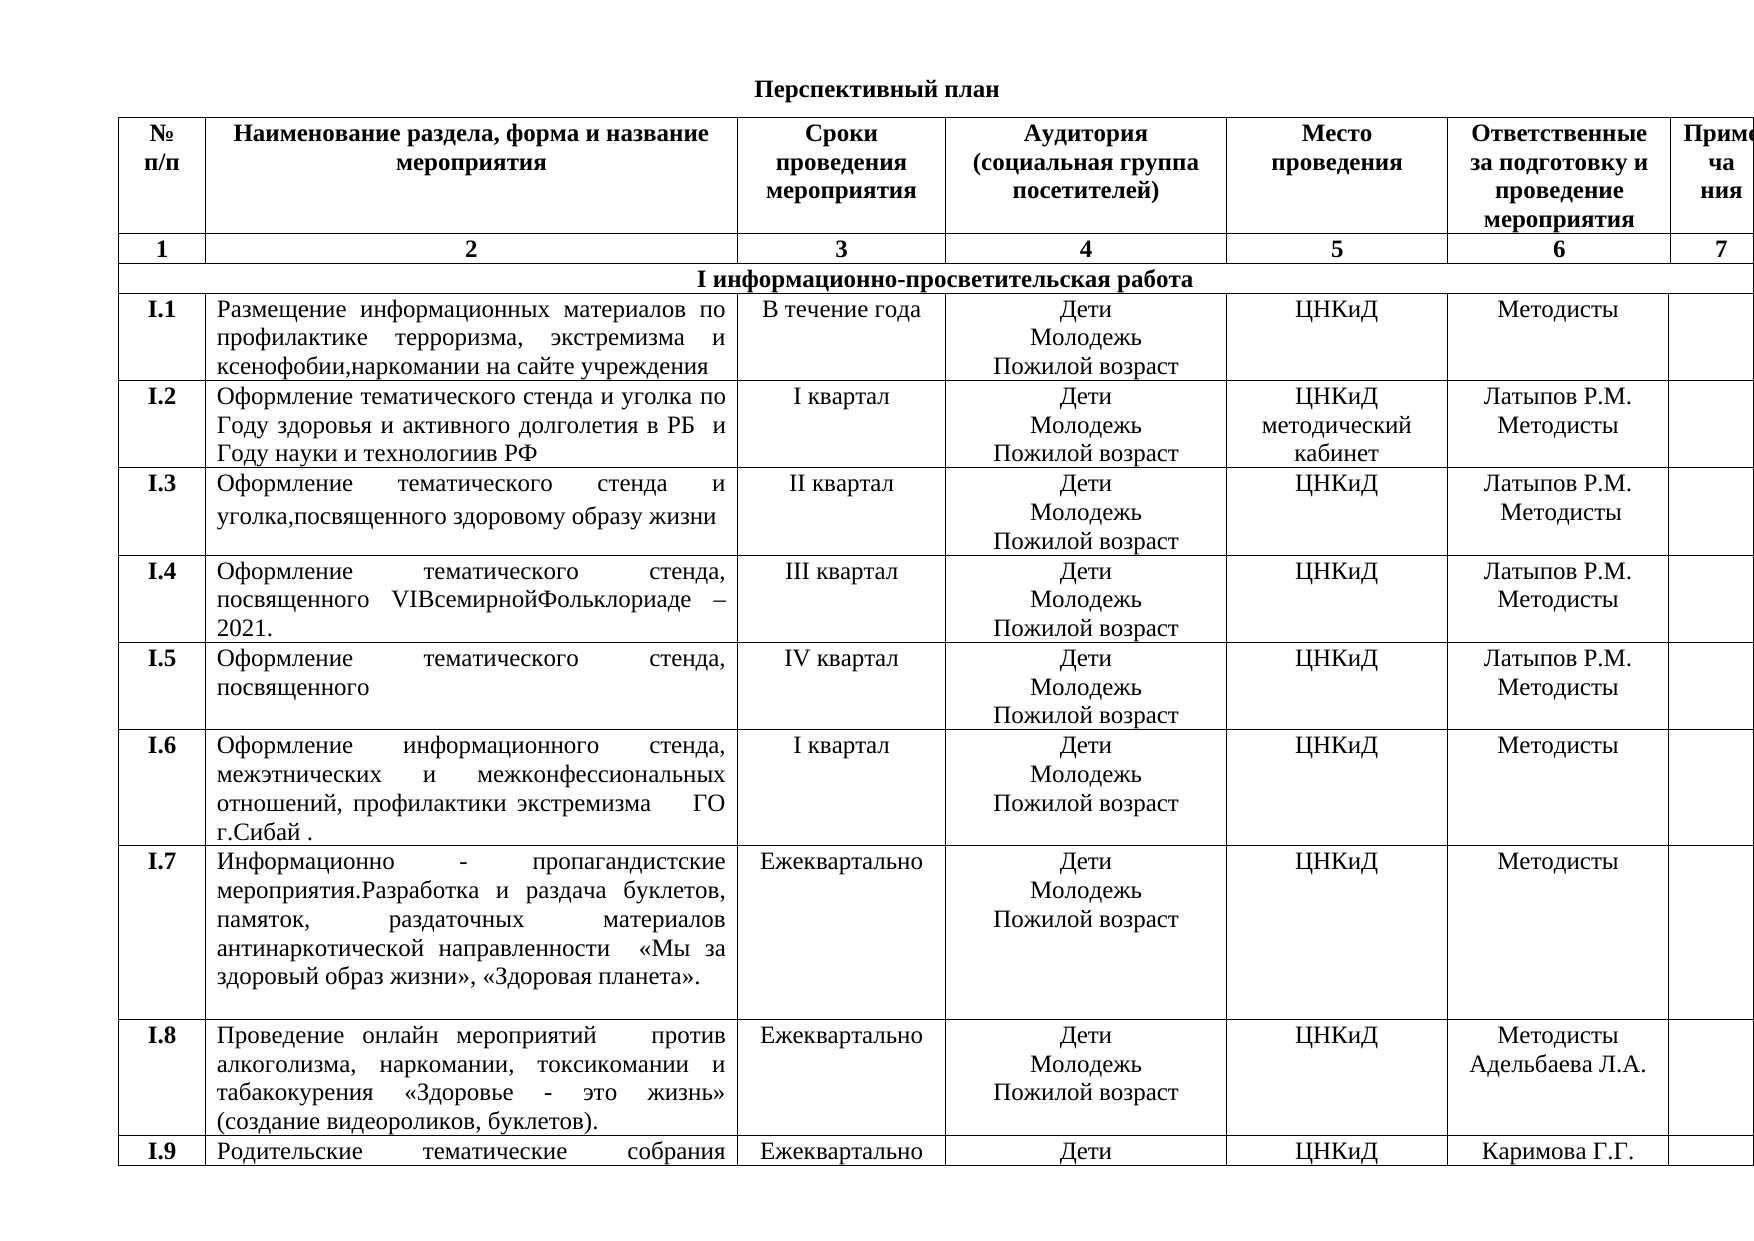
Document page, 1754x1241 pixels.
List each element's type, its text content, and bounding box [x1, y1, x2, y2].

table_cell I квартал [738, 730, 945, 845]
table_header Сроки проведения мероприятия [738, 118, 945, 233]
table_cell Методисты [1448, 294, 1668, 380]
table_cell Ежеквартально [738, 846, 945, 1019]
table_cell Дети Молодежь Пожилой возраст [946, 381, 1226, 467]
table_cell [1669, 556, 1753, 642]
table_cell [1669, 643, 1753, 729]
table_cell Оформление тематического стенда, посвященного [206, 643, 737, 729]
table_header Примеча ния [1671, 118, 1753, 233]
table_cell [1669, 381, 1753, 467]
table_cell [1669, 294, 1753, 380]
table_cell II квартал [738, 468, 945, 555]
table_cell I.4 [119, 556, 205, 642]
table_cell Информационно - пропагандистские мероприятия.Разработка и раздача буклетов, памяток, раздаточных материалов антинаркотической направленности «Мы за здоровый образ жизни», «Здоровая планета». [206, 846, 737, 1019]
table_cell IV квартал [738, 643, 945, 729]
table_cell 2 [206, 234, 737, 263]
table_cell ЦНКиД [1227, 294, 1447, 380]
table_cell ЦНКиД [1227, 846, 1447, 1019]
table_header Аудитория (социальная группа посетителей) [946, 118, 1226, 233]
table_cell ЦНКиД [1227, 643, 1447, 729]
table_header Место проведения [1227, 118, 1447, 233]
table_cell ЦНКиД [1227, 1020, 1447, 1135]
table_cell I.6 [119, 730, 205, 845]
table_header Ответственные за подготовку и проведение мероприятия [1448, 118, 1670, 233]
table_cell Дети Молодежь Пожилой возраст [946, 294, 1226, 380]
table_cell ЦНКиД [1227, 730, 1447, 845]
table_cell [946, 1136, 1226, 1165]
text Перспективный план [118, 74, 1636, 103]
table_cell Дети Молодежь Пожилой возраст [946, 730, 1226, 845]
table_cell Латыпов Р.М. Методисты [1448, 556, 1668, 642]
table_cell Латыпов Р.М. Методисты [1448, 381, 1668, 467]
table_cell ЦНКиД [1227, 468, 1447, 555]
table_cell [1669, 468, 1753, 555]
table_cell Дети Молодежь Пожилой возраст [946, 643, 1226, 729]
table_cell 5 [1227, 234, 1447, 263]
table_cell ЦНКиД [1227, 1136, 1447, 1165]
table_cell Оформление тематического стенда и уголка по Году здоровья и активного долголетия в РБ и Году науки и технологиив РФ [206, 381, 737, 467]
table_cell III квартал [738, 556, 945, 642]
table_cell Дети Молодежь Пожилой возраст [946, 556, 1226, 642]
table_cell Размещение информационных материалов по профилактике терроризма, экстремизма и ксенофобии,наркомании на сайте учреждения [206, 294, 737, 380]
table_cell I информационно-просветительская работа [119, 264, 1753, 293]
table_cell I квартал [738, 381, 945, 467]
table_cell Оформление информационного стенда, межэтнических и межконфессиональных отношений, профилактики экстремизма ГО г.Сибай . [206, 730, 737, 845]
table_cell 1 [119, 234, 205, 263]
table_cell Дети Молодежь Пожилой возраст [946, 1020, 1226, 1135]
table_cell Ежеквартально [738, 1020, 945, 1135]
table_cell Оформление тематического стенда и уголка,посвященного здоровому образу жизни [206, 468, 737, 555]
table_cell [1669, 1020, 1753, 1135]
table_header № п/п [119, 118, 205, 233]
table_cell [1669, 730, 1753, 845]
table_cell 3 [738, 234, 945, 263]
table_cell В течение года [738, 294, 945, 380]
table_cell ЦНКиД [1227, 556, 1447, 642]
table_cell I.1 [119, 294, 205, 380]
table_cell Ежеквартально [738, 1136, 945, 1165]
table_cell Дети Молодежь Пожилой возраст [946, 846, 1226, 1019]
table_cell I.7 [119, 846, 205, 1019]
table_cell I.5 [119, 643, 205, 729]
table_cell I.2 [119, 381, 205, 467]
table_cell Оформление тематического стенда, посвященного VIВсемирнойФольклориаде – 2021. [206, 556, 737, 642]
table_cell Латыпов Р.М. Методисты [1448, 468, 1668, 555]
table_header Наименование раздела, форма и название мероприятия [206, 118, 737, 233]
table_cell I.9 [119, 1136, 205, 1165]
table_cell ЦНКиД методический кабинет [1227, 381, 1447, 467]
table_cell I.3 [119, 468, 205, 555]
table_cell Дети Молодежь Пожилой возраст [946, 468, 1226, 555]
table_cell Методисты Адельбаева Л.А. [1448, 1020, 1668, 1135]
table_cell Методисты [1448, 846, 1668, 1019]
table_cell Методисты [1448, 730, 1668, 845]
table_cell Проведение онлайн мероприятий против алкоголизма, наркомании, токсикомании и табакокурения «Здоровье - это жизнь» (создание видеороликов, буклетов). [206, 1020, 737, 1135]
table_cell 4 [946, 234, 1226, 263]
table_cell I.8 [119, 1020, 205, 1135]
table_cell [206, 1136, 737, 1165]
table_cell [1448, 1136, 1668, 1165]
table_cell 6 [1448, 234, 1670, 263]
table_cell [1669, 1136, 1753, 1165]
table_cell [1669, 846, 1753, 1019]
table_cell 7 [1671, 234, 1753, 263]
table_cell Латыпов Р.М. Методисты [1448, 643, 1668, 729]
